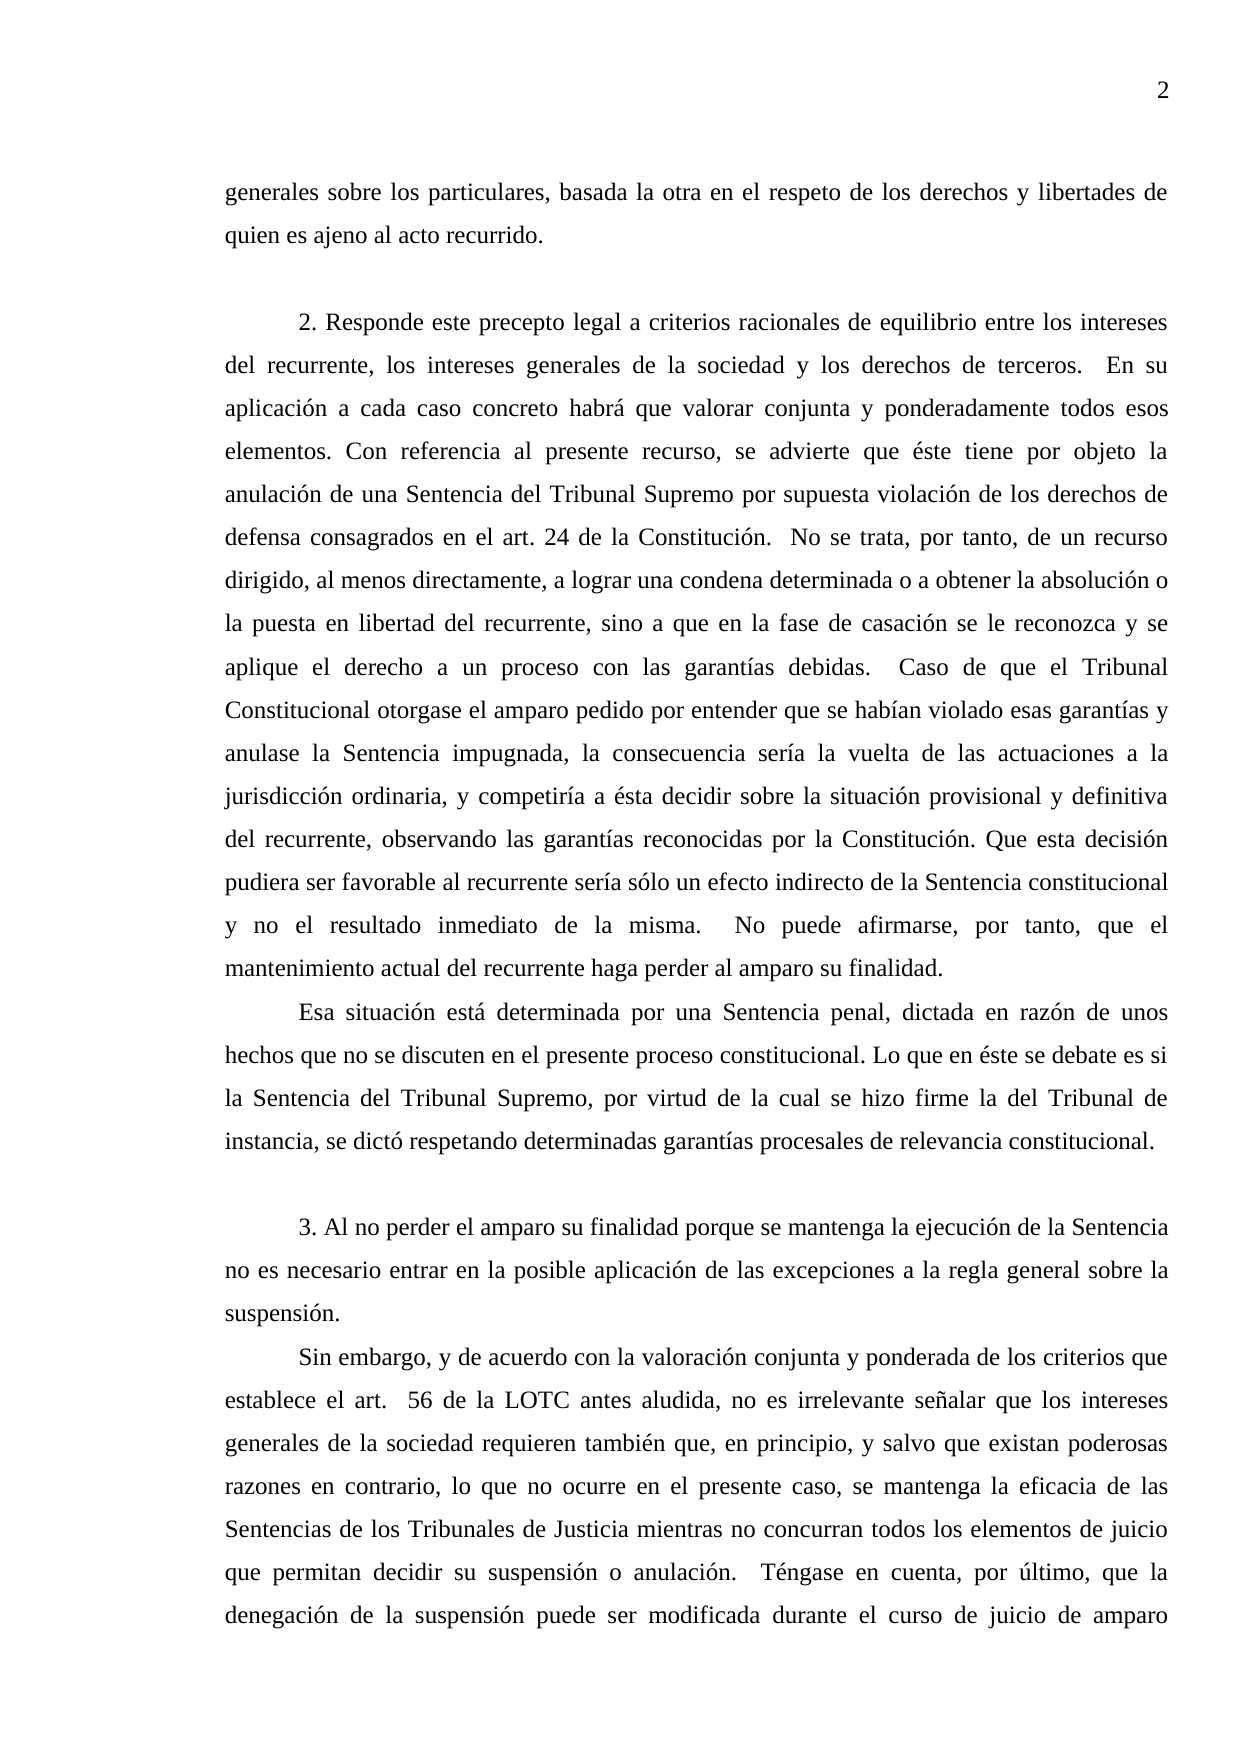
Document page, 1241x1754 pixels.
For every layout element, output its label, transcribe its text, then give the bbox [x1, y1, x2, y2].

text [224, 1342, 1169, 1629]
text 3. Al no perder el amparo su finalidad porque se mantenga la ejecución de la Sentencia no es necesario entrar en la posible aplicación de las excepciones a la regla general sobre la suspensión. [224, 1212, 1169, 1327]
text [224, 177, 1169, 249]
text 2. Responde este precepto legal a criterios racionales de equilibrio entre los intereses del recurrente, los intereses generales de la sociedad y los derechos de terceros. En su aplicación a cada caso concreto habrá que valorar conjunta y ponderadamente todos esos elementos. Con referencia al presente recurso, se advierte que éste tiene por objeto la anulación de una Sentencia del Tribunal Supremo por supuesta violación de los derechos de defensa consagrados en el art. 24 de la Constitución. No se trata, por tanto, de un recurso dirigido, al menos directamente, a lograr una condena determinada o a obtener la absolución o la puesta en libertad del recurrente, sino a que en la fase de casación se le reconozca y se aplique el derecho a un proceso con las garantías debidas. Caso de que el Tribunal Constitucional otorgase el amparo pedido por entender que se habían violado esas garantías y anulase la Sentencia impugnada, la consecuencia sería la vuelta de las actuaciones a la jurisdicción ordinaria, y competiría a ésta decidir sobre la situación provisional y definitiva del recurrente, observando las garantías reconocidas por la Constitución. Que esta decisión pudiera ser favorable al recurrente sería sólo un efecto indirecto de la Sentencia constitucional y no el resultado inmediato de la misma. No puede afirmarse, por tanto, que el mantenimiento actual del recurrente haga perder al amparo su finalidad. [224, 307, 1169, 982]
text Esa situación está determinada por una Sentencia penal, dictada en razón de unos hechos que no se discuten en el presente proceso constitucional. Lo que en éste se debate es si la Sentencia del Tribunal Supremo, por virtud de la cual se hizo firme la del Tribunal de instancia, se dictó respetando determinadas garantías procesales de relevancia constitucional. [224, 997, 1169, 1155]
